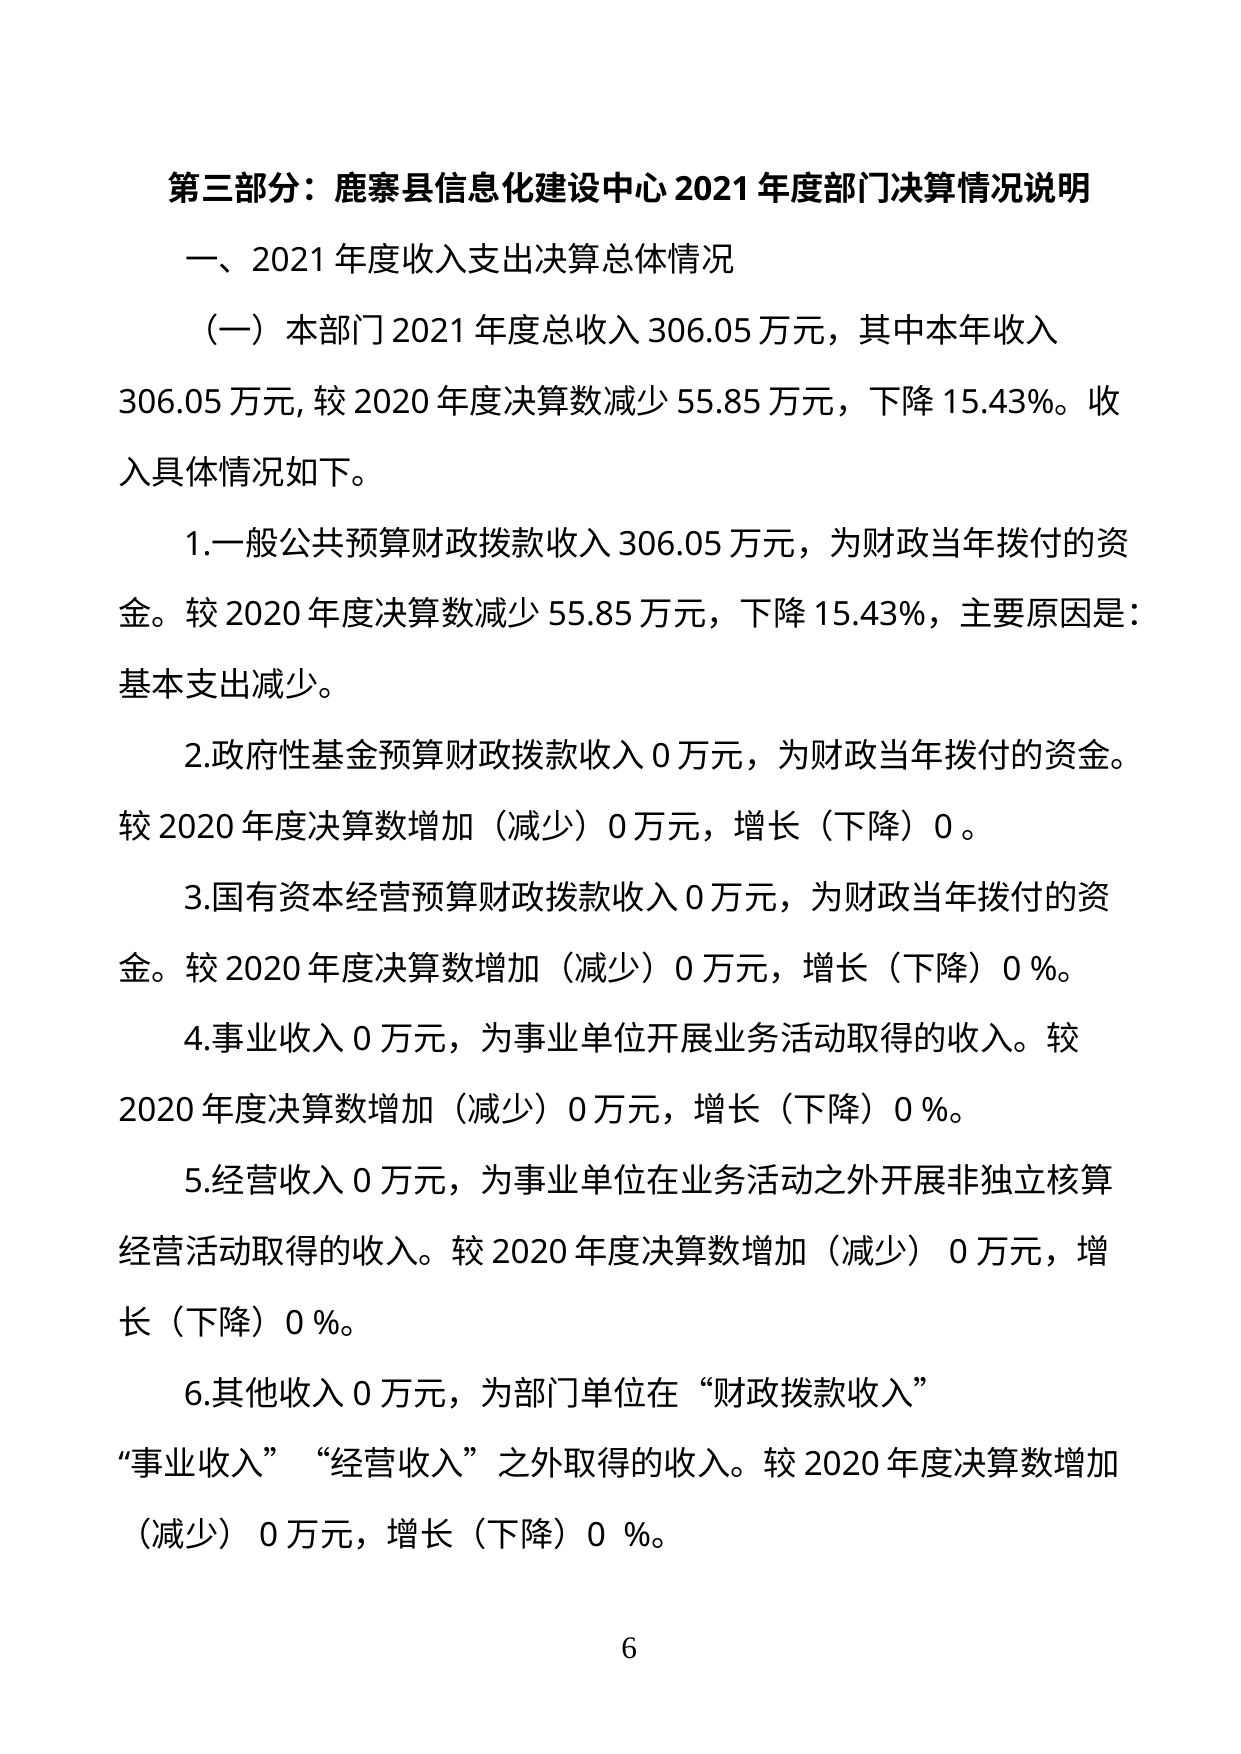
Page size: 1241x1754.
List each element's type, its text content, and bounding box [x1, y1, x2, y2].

text 1.一般公共预算财政拨款收入306.05万元，为财政当年拨付的资金。较2020年度决算数减少55.85万元，下降15.43%，主要原因是：基本支出减少。 [118, 505, 1140, 718]
text 第三部分：鹿寨县信息化建设中心2021年度部门决算情况说明 [118, 151, 1140, 222]
text （一）本部门2021年度总收入306.05万元，其中本年收入306.05万元, 较2020年度决算数减少55.85万元，下降15.43%。收入具体情况如下。 [118, 293, 1140, 505]
text 6.其他收入 0 万元，为部门单位在“财政拨款收入” [118, 1355, 1140, 1426]
text 3.国有资本经营预算财政拨款收入0万元，为财政当年拨付的资金。较2020年度决算数增加（减少）0 万元，增长（下降）0 %。 [118, 859, 1140, 1001]
text 4.事业收入 0 万元，为事业单位开展业务活动取得的收入。较2020年度决算数增加（减少）0万元，增长（下降）0 %。 [118, 1001, 1140, 1143]
text “事业收入”“经营收入”之外取得的收入。较2020年度决算数增加（减少） 0 万元，增长（下降）0 %。 [118, 1426, 1140, 1568]
text 一、2021年度收入支出决算总体情况 [118, 222, 1140, 293]
text 5.经营收入 0 万元，为事业单位在业务活动之外开展非独立核算经营活动取得的收入。较2020年度决算数增加（减少） 0 万元，增长（下降）0 %。 [118, 1143, 1140, 1355]
text 2.政府性基金预算财政拨款收入0万元，为财政当年拨付的资金。较2020年度决算数增加（减少）0万元，增长（下降）0 。 [118, 718, 1140, 859]
